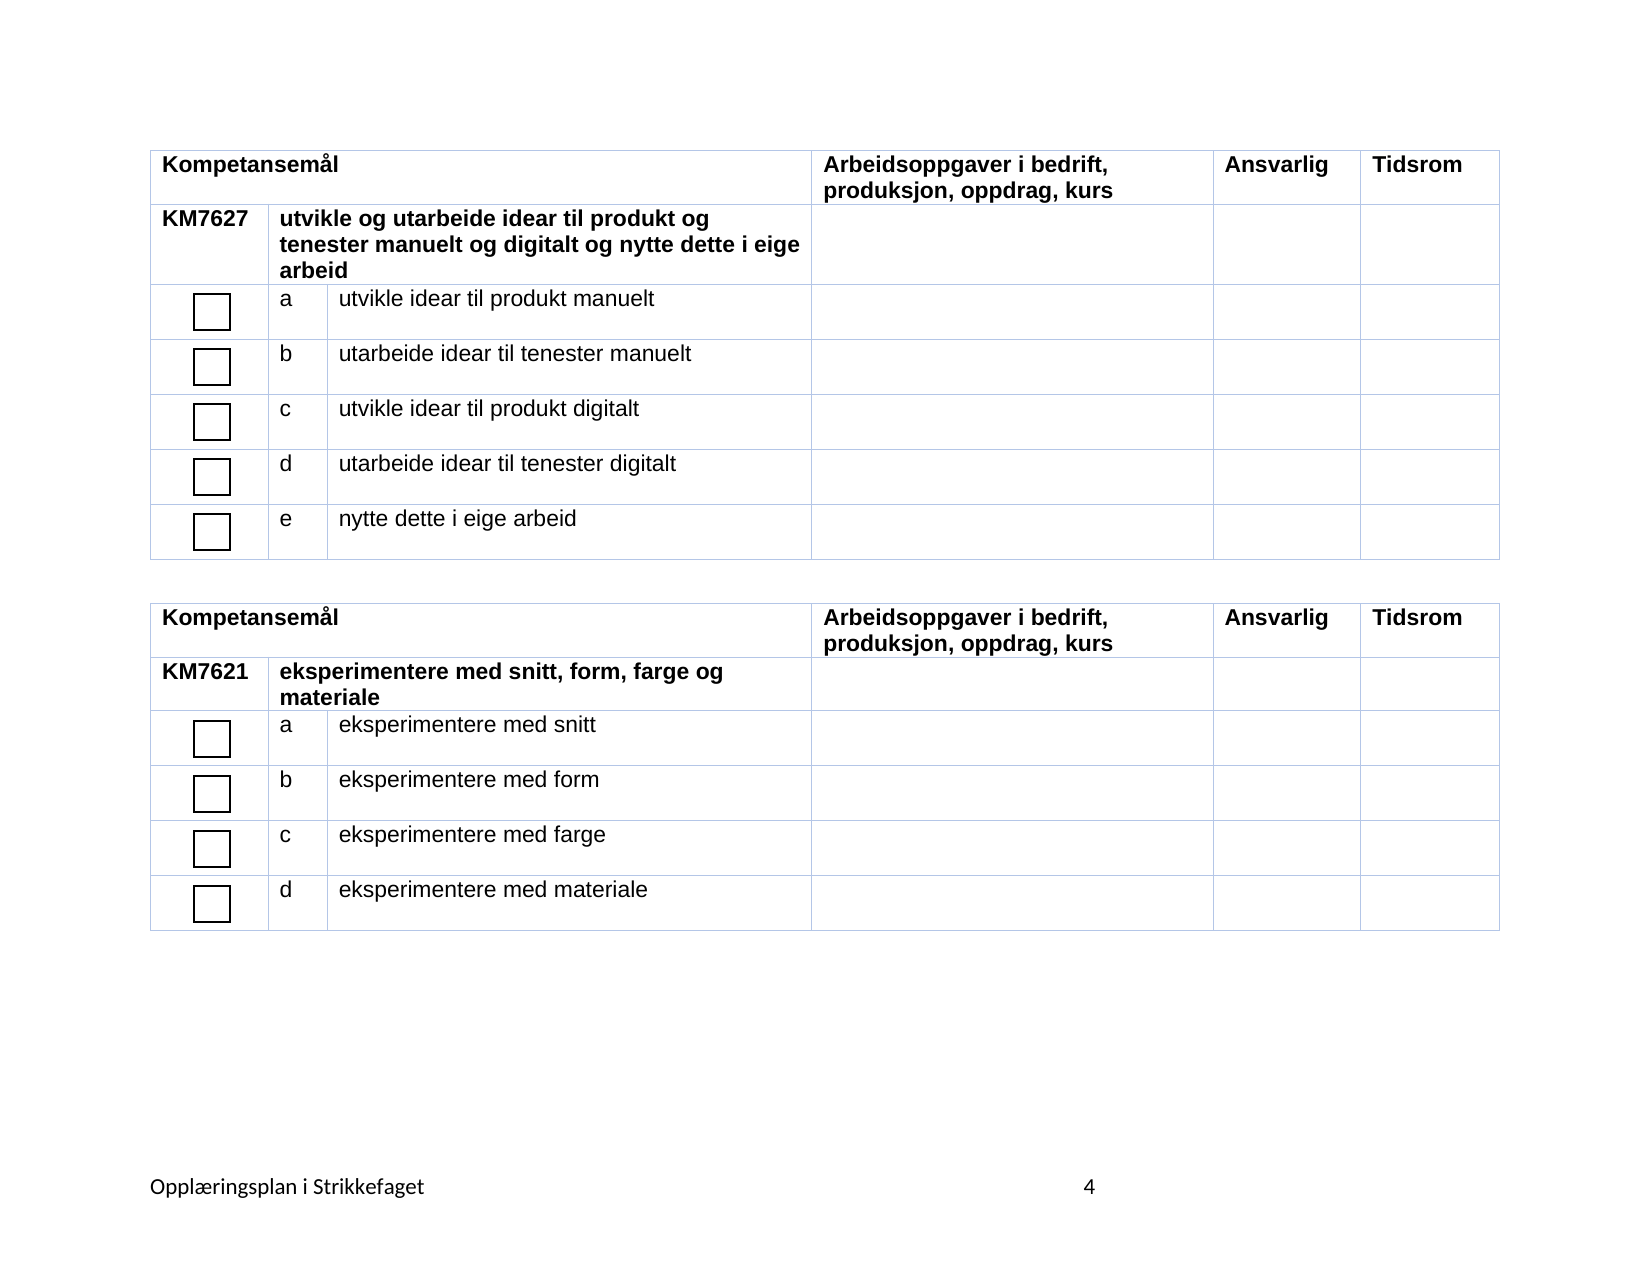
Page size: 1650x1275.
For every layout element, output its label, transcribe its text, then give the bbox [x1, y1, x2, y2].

table_cell utarbeide idear til tenester manuelt [328, 340, 811, 394]
table_cell eksperimentere med form [328, 766, 811, 820]
table_cell d [269, 450, 327, 504]
table_cell [1361, 285, 1499, 339]
table_cell e [269, 505, 327, 559]
table_cell nytte dette i eige arbeid [328, 505, 811, 559]
table_cell utvikle idear til produkt digitalt [328, 395, 811, 449]
table_cell [1214, 876, 1360, 930]
table_cell [812, 340, 1213, 394]
table_cell a [269, 285, 327, 339]
table_header Arbeidsoppgaver i bedrift, produksjon, oppdrag, kurs [812, 151, 1213, 204]
table_cell c [269, 821, 327, 875]
table_header Tidsrom [1361, 151, 1499, 204]
table_cell [1361, 450, 1499, 504]
table_cell [151, 285, 268, 339]
table_cell a [269, 711, 327, 765]
table_cell [1361, 205, 1499, 284]
table_cell [1361, 340, 1499, 394]
table_cell [812, 285, 1213, 339]
table_cell [1214, 658, 1360, 710]
table_cell [1361, 876, 1499, 930]
table_cell [812, 505, 1213, 559]
table_cell [812, 450, 1213, 504]
table_cell [151, 340, 268, 394]
table_header Ansvarlig [1214, 604, 1360, 657]
table_cell utvikle og utarbeide idear til produkt og tenester manuelt og digitalt og nytte dette i eige arbeid [269, 205, 811, 284]
table_cell [1214, 205, 1360, 284]
table_cell [812, 821, 1213, 875]
table_cell [1361, 821, 1499, 875]
table_cell [1361, 711, 1499, 765]
table_cell utarbeide idear til tenester digitalt [328, 450, 811, 504]
table_header Tidsrom [1361, 604, 1499, 657]
table_cell [812, 658, 1213, 710]
table_cell [151, 395, 268, 449]
table_cell [1214, 821, 1360, 875]
table_cell [151, 766, 268, 820]
table_cell [1214, 395, 1360, 449]
table_header Ansvarlig [1214, 151, 1360, 204]
table_cell [151, 450, 268, 504]
table_cell [1214, 285, 1360, 339]
table_cell utvikle idear til produkt manuelt [328, 285, 811, 339]
table_header Arbeidsoppgaver i bedrift, produksjon, oppdrag, kurs [812, 604, 1213, 657]
table_cell b [269, 766, 327, 820]
table_cell [1361, 766, 1499, 820]
table_cell [1214, 450, 1360, 504]
table_header Kompetansemål [151, 604, 811, 657]
table_cell [1214, 711, 1360, 765]
table_cell [812, 711, 1213, 765]
table_cell [1214, 766, 1360, 820]
table_cell eksperimentere med snitt [328, 711, 811, 765]
table_cell KM7627 [151, 205, 268, 284]
table_cell [151, 821, 268, 875]
table_header Kompetansemål [151, 151, 811, 204]
table_cell [812, 876, 1213, 930]
table_cell [812, 766, 1213, 820]
table_cell c [269, 395, 327, 449]
table_cell b [269, 340, 327, 394]
table_cell [812, 395, 1213, 449]
table_cell d [269, 876, 327, 930]
table_cell [1361, 395, 1499, 449]
table_cell [151, 711, 268, 765]
table_cell [151, 505, 268, 559]
table_cell [1214, 340, 1360, 394]
table_cell eksperimentere med materiale [328, 876, 811, 930]
table_cell [1361, 505, 1499, 559]
table_cell eksperimentere med snitt, form, farge og materiale [269, 658, 811, 710]
table_cell [812, 205, 1213, 284]
table_cell eksperimentere med farge [328, 821, 811, 875]
table_cell [1361, 658, 1499, 710]
table_cell KM7621 [151, 658, 268, 710]
table_cell [1214, 505, 1360, 559]
table_cell [151, 876, 268, 930]
